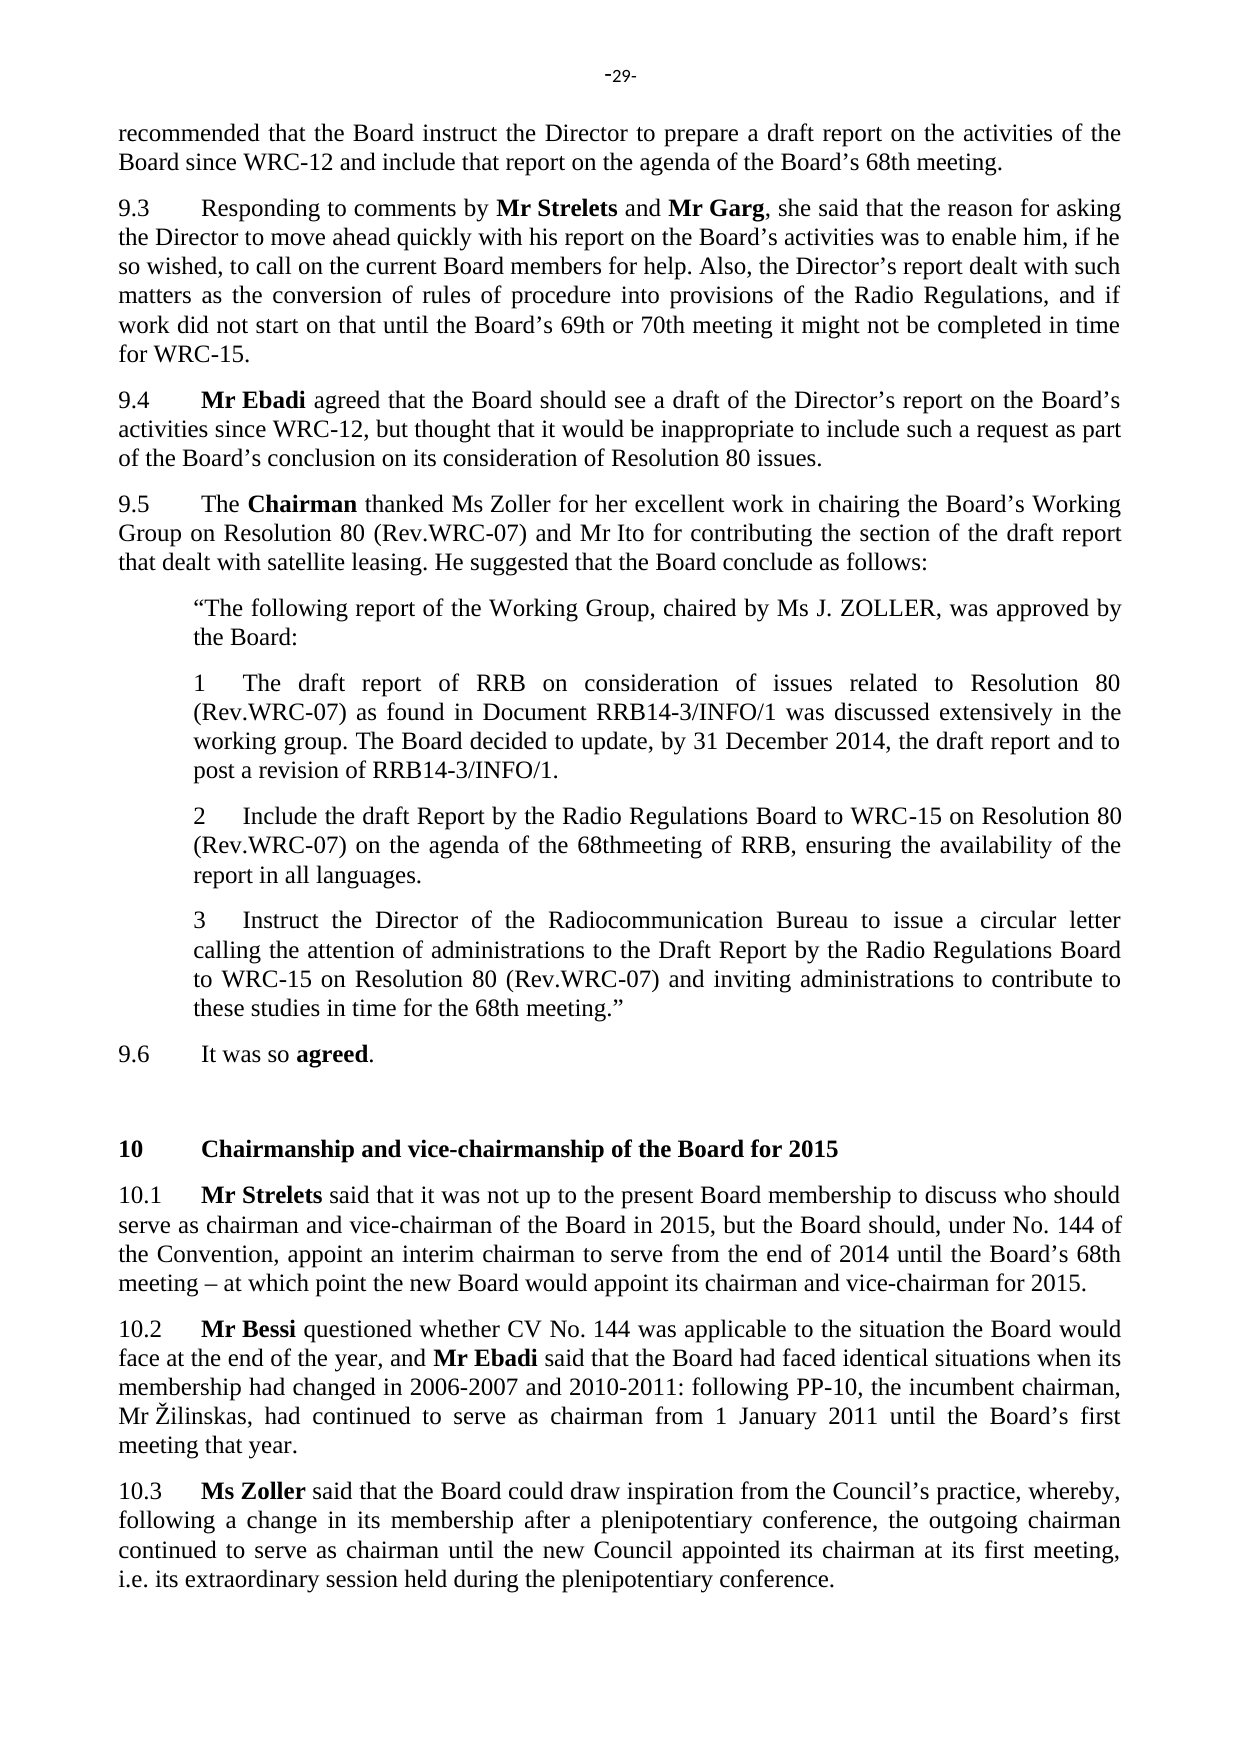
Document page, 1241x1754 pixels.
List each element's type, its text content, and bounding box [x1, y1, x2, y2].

text 9.5 The Chairman thanked Ms Zoller for her excellent work in chairing the Board’s Working Group on Resolution 80 (Rev.WRC-07) and Mr Ito for contributing the section of the draft report that dealt with satellite leasing. He suggested that the Board conclude as follows: [118, 489, 1122, 576]
text 9.3 Responding to comments by Mr Strelets and Mr Garg, she said that the reason for asking the Director to move ahead quickly with his report on the Board’s activities was to enable him, if he so wished, to call on the current Board members for help. Also, the Director’s report dealt with such matters as the conversion of rules of procedure into provisions of the Radio Regulations, and if work did not start on that until the Board’s 69th or 70th meeting it might not be completed in time for WRC-15. [118, 193, 1122, 368]
text 10.2 Mr Bessi questioned whether CV No. 144 was applicable to the situation the Board would face at the end of the year, and Mr Ebadi said that the Board had faced identical situations when its membership had changed in 2006-2007 and 2010-2011: following PP-10, the incumbent chairman, Mr Žilinskas, had continued to serve as chairman from 1 January 2011 until the Board’s first meeting that year. [118, 1314, 1122, 1460]
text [118, 118, 1122, 176]
subtitle 10 Chairmanship and vice-chairmanship of the Board for 2015 [118, 1131, 1122, 1164]
text 9.4 Mr Ebadi agreed that the Board should see a draft of the Director’s report on the Board’s activities since WRC-12, but thought that it would be inappropriate to include such a request as part of the Board’s conclusion on its consideration of Resolution 80 issues. [118, 385, 1122, 472]
text 1 The draft report of RRB on consideration of issues related to Resolution 80 (Rev.WRC-07) as found in Document RRB14-3/INFO/1 was discussed extensively in the working group. The Board decided to update, by 31 December 2014, the draft report and to post a revision of RRB14-3/INFO/1. [193, 668, 1122, 785]
text 10.3 Ms Zoller said that the Board could draw inspiration from the Council’s practice, whereby, following a change in its membership after a plenipotentiary conference, the outgoing chairman continued to serve as chairman until the new Council appointed its chairman at its first meeting, i.e. its extraordinary session held during the plenipotentiary conference. [118, 1476, 1122, 1593]
text 2 Include the draft Report by the Radio Regulations Board to WRC-15 on Resolution 80 (Rev.WRC-07) on the agenda of the 68thmeeting of RRB, ensuring the availability of the report in all languages. [193, 801, 1122, 889]
text 3 Instruct the Director of the Radiocommunication Bureau to issue a circular letter calling the attention of administrations to the Draft Report by the Radio Regulations Board to WRC-15 on Resolution 80 (Rev.WRC-07) and inviting administrations to contribute to these studies in time for the 68th meeting.” [193, 906, 1122, 1022]
text “The following report of the Working Group, chaired by Ms J. ZOLLER, was approved by the Board: [193, 593, 1122, 651]
text 9.6 It was so agreed. [118, 1039, 1122, 1068]
text 10.1 Mr Strelets said that it was not up to the present Board membership to discuss who should serve as chairman and vice-chairman of the Board in 2015, but the Board should, under No. 144 of the Convention, appoint an interim chairman to serve from the end of 2014 until the Board’s 68th meeting – at which point the new Board would appoint its chairman and vice-chairman for 2015. [118, 1181, 1122, 1297]
